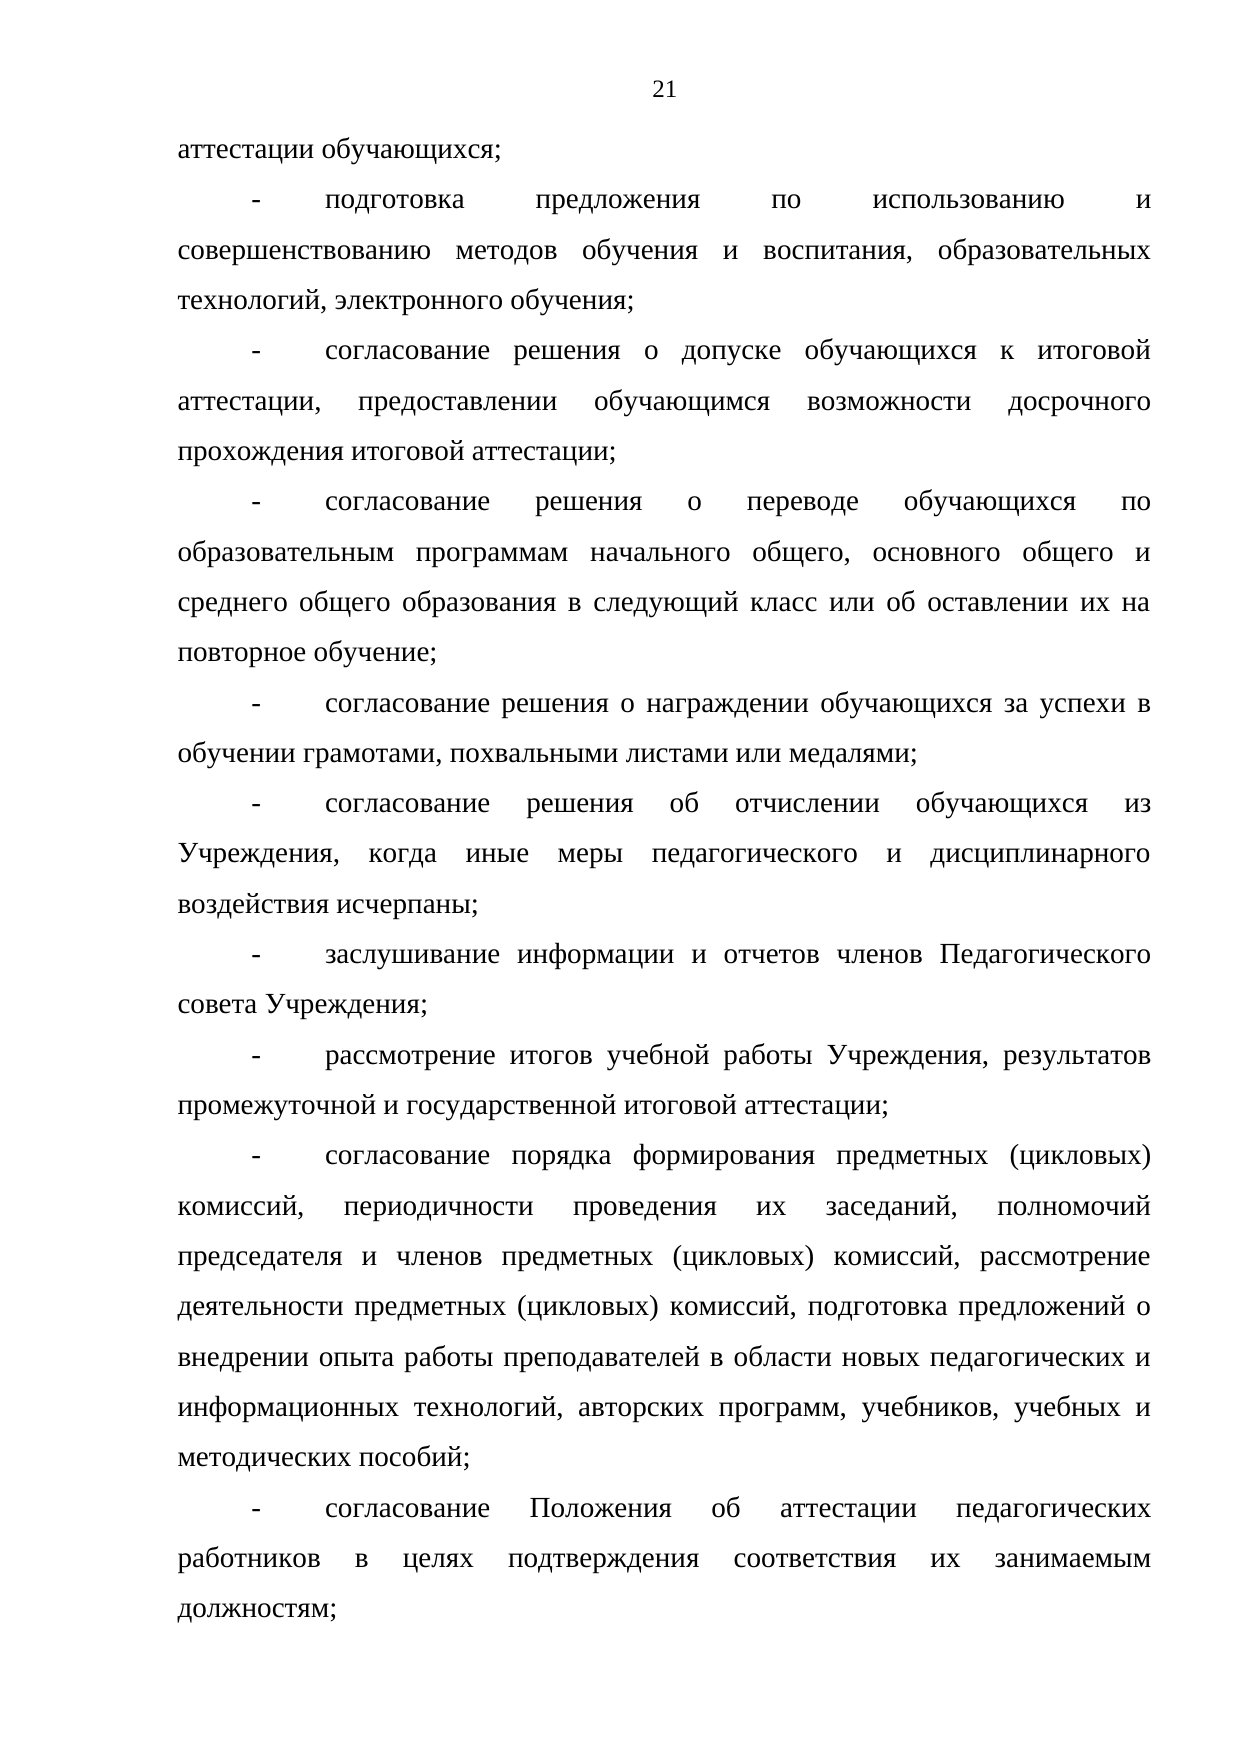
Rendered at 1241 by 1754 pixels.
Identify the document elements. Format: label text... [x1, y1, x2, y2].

list согласование решения о переводе обучающихся по образовательным программам начального общего, основного общего и среднего общего образования в следующий класс или об оставлении их на повторное обучение; [177, 483, 1152, 668]
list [177, 131, 1152, 165]
list согласование решения об отчислении обучающихся из Учреждения, когда иные меры педагогического и дисциплинарного воздействия исчерпаны; [177, 785, 1152, 919]
list согласование порядка формирования предметных (цикловых) комиссий, периодичности проведения их заседаний, полномочий председателя и членов предметных (цикловых) комиссий, рассмотрение деятельности предметных (цикловых) комиссий, подготовка предложений о внедрении опыта работы преподавателей в области новых педагогических и информационных технологий, авторских программ, учебников, учебных и методических пособий; [177, 1137, 1152, 1473]
list подготовка предложения по использованию и совершенствованию методов обучения и воспитания, образовательных технологий, электронного обучения; [177, 182, 1152, 316]
list согласование решения о награждении обучающихся за успехи в обучении грамотами, похвальными листами или медалями; [177, 685, 1152, 768]
list согласование Положения об аттестации педагогических работников в целях подтверждения соответствия их занимаемым должностям; [177, 1490, 1152, 1624]
list согласование решения о допуске обучающихся к итоговой аттестации, предоставлении обучающимся возможности досрочного прохождения итоговой аттестации; [177, 332, 1152, 467]
list рассмотрение итогов учебной работы Учреждения, результатов промежуточной и государственной итоговой аттестации; [177, 1037, 1152, 1121]
list заслушивание информации и отчетов членов Педагогического совета Учреждения; [177, 936, 1152, 1020]
